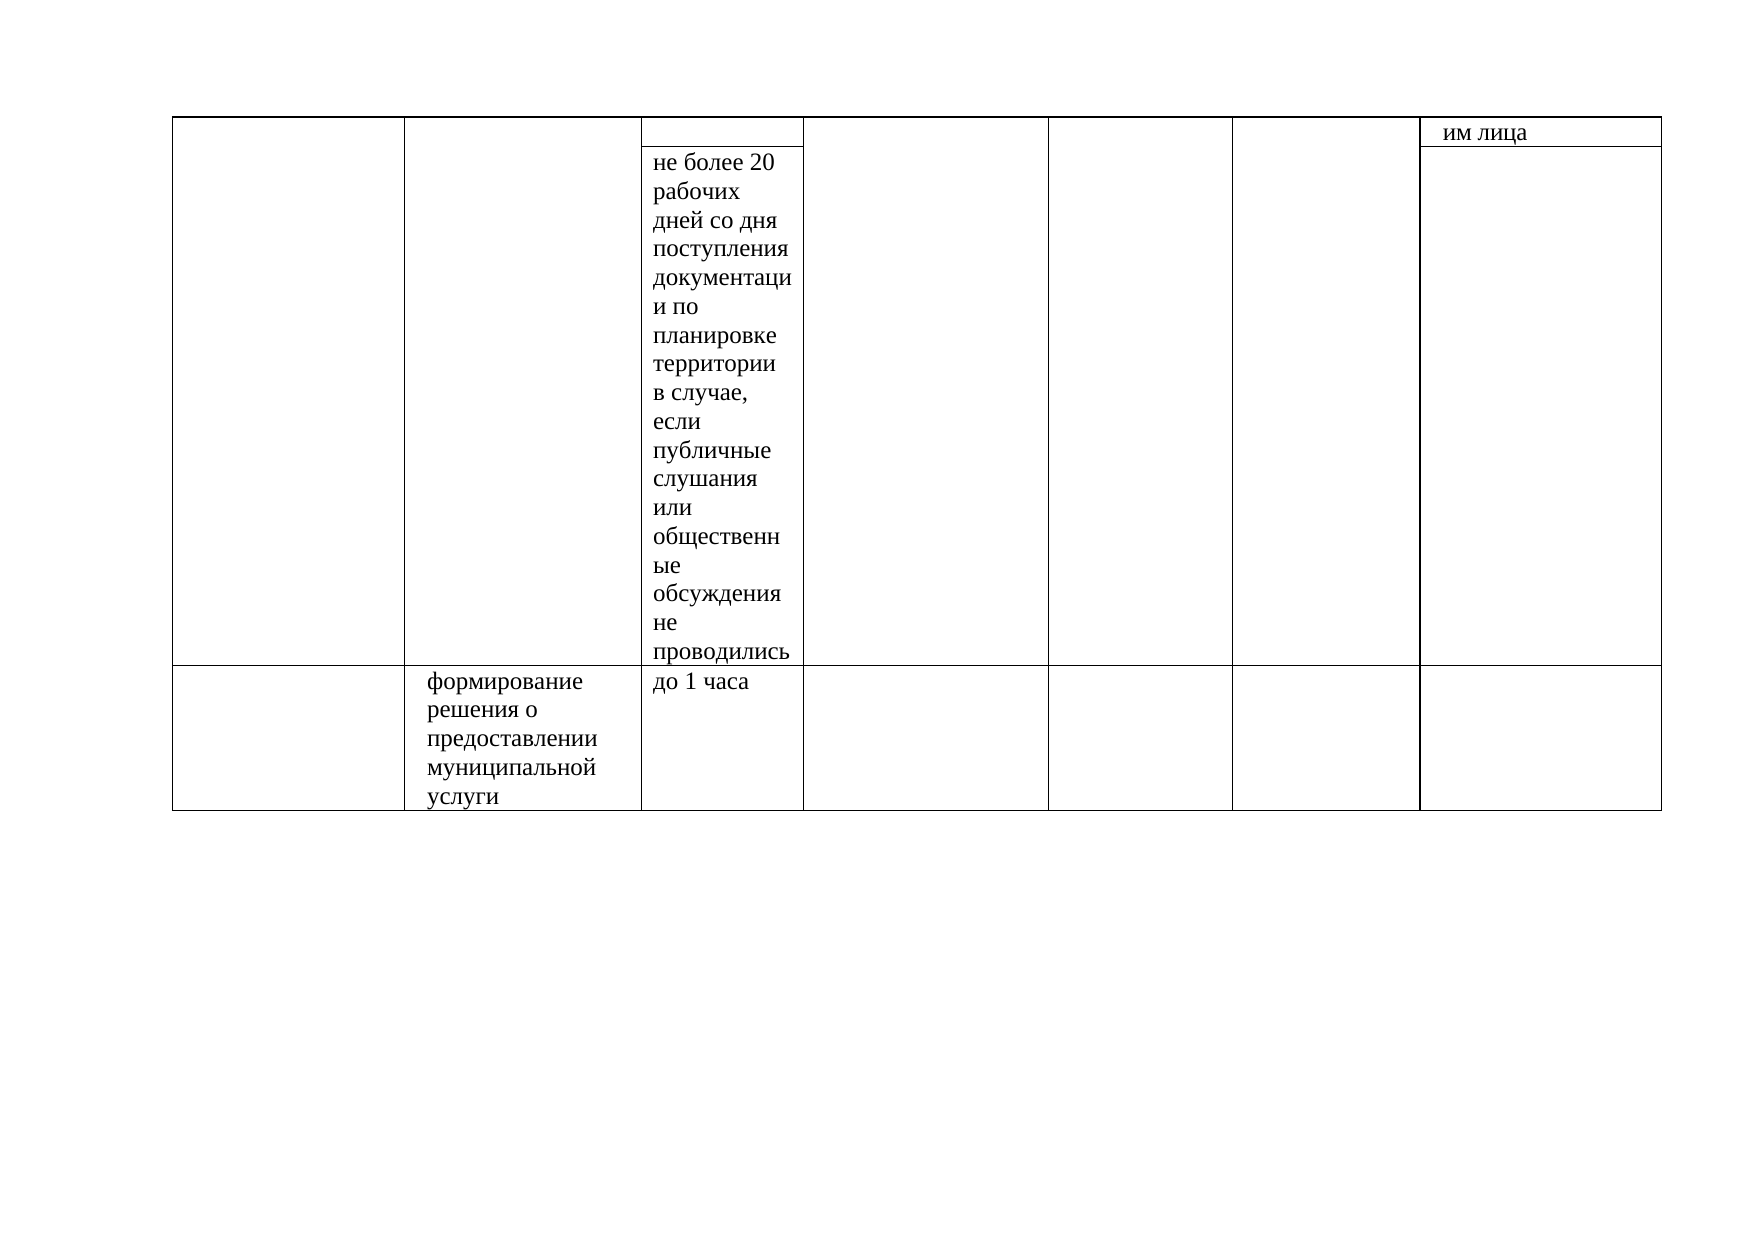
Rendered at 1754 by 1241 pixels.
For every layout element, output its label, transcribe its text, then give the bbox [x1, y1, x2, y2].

table_cell [804, 666, 1048, 809]
table_cell - [1233, 118, 1419, 665]
table_cell [1049, 666, 1232, 809]
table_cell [804, 118, 1048, 665]
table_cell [173, 118, 404, 665]
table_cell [1421, 118, 1661, 146]
table_cell [1421, 147, 1661, 665]
table_cell [173, 666, 404, 809]
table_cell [1049, 118, 1232, 665]
table_cell формирование решения о предоставлении муниципальной услуги [405, 666, 641, 809]
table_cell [642, 118, 803, 146]
table_cell [1233, 666, 1419, 809]
table_cell не более 20 рабочих дней со дня поступления документации по планировке территории в случае, если публичные слушания или общественные обсуждения не проводились [642, 147, 803, 665]
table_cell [405, 118, 641, 665]
table_cell до 1 часа [642, 666, 803, 809]
table_cell [1421, 666, 1661, 809]
